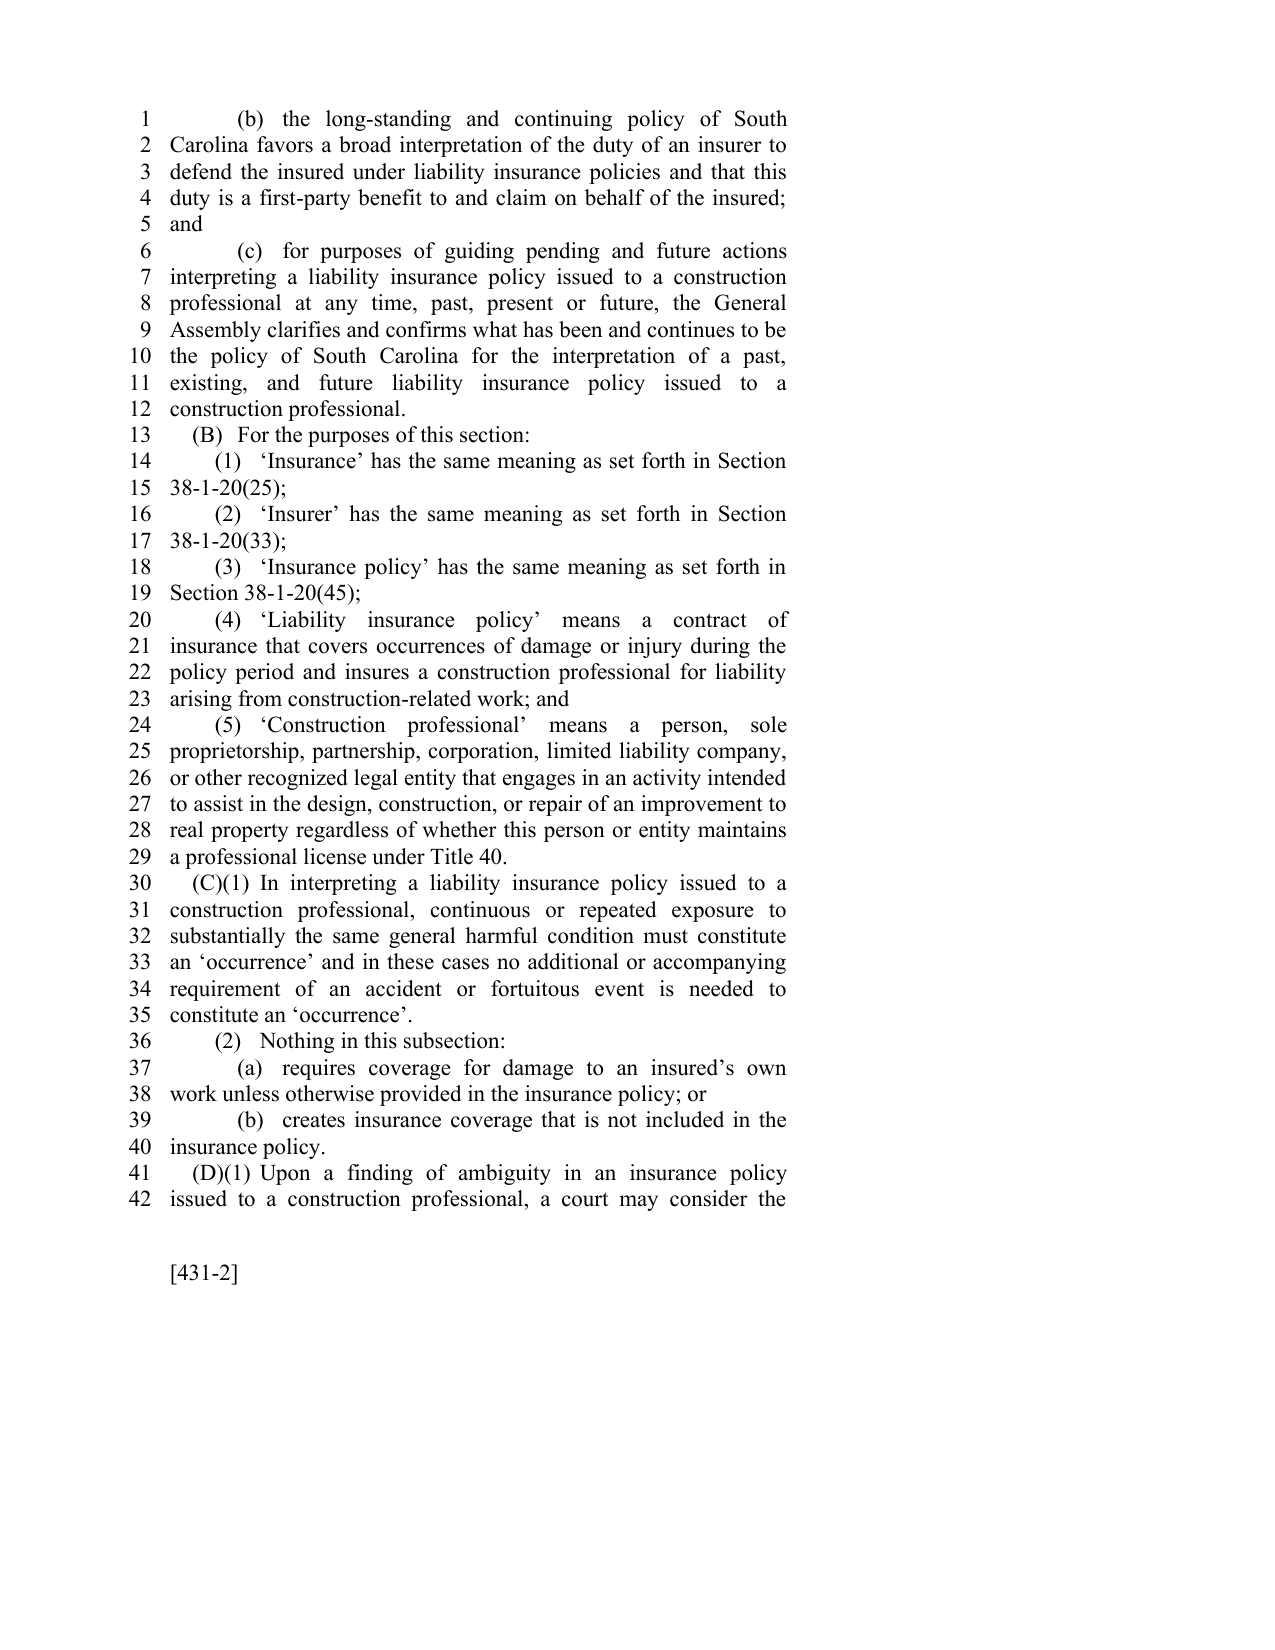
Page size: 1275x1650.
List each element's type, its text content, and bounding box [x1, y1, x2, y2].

text (b) the long-standing and continuing policy of South Carolina favors a broad interpretation of the duty of an insurer to defend the insured under liability insurance policies and that this duty is a first-party benefit to and claim on behalf of the insured; and [169, 105, 787, 237]
text (1) ‘Insurance’ has the same meaning as set forth in Section 38-1-20(25); [169, 448, 787, 500]
text (B) For the purposes of this section: [169, 421, 787, 448]
text (b) creates insurance coverage that is not included in the insurance policy. [169, 1106, 787, 1159]
text (3) ‘Insurance policy’ has the same meaning as set forth in Section 38-1-20(45); [169, 553, 787, 606]
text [169, 1159, 787, 1212]
text (4) ‘Liability insurance policy’ means a contract of insurance that covers occurrences of damage or injury during the policy period and insures a construction professional for liability arising from construction-related work; and [169, 606, 787, 711]
text (c) for purposes of guiding pending and future actions interpreting a liability insurance policy issued to a construction professional at any time, past, present or future, the General Assembly clarifies and confirms what has been and continues to be the policy of South Carolina for the interpretation of a past, existing, and future liability insurance policy issued to a construction professional. [169, 237, 787, 421]
text (5) ‘Construction professional’ means a person, sole proprietorship, partnership, corporation, limited liability company, or other recognized legal entity that engages in an activity intended to assist in the design, construction, or repair of an improvement to real property regardless of whether this person or entity maintains a professional license under Title 40. [169, 711, 787, 869]
text (2) ‘Insurer’ has the same meaning as set forth in Section 38-1-20(33); [169, 500, 787, 553]
text (2) Nothing in this subsection: [169, 1027, 787, 1054]
text (a) requires coverage for damage to an insured’s own work unless otherwise provided in the insurance policy; or [169, 1054, 787, 1106]
text (C)(1) In interpreting a liability insurance policy issued to a construction professional, continuous or repeated exposure to substantially the same general harmful condition must constitute an ‘occurrence’ and in these cases no additional or accompanying requirement of an accident or fortuitous event is needed to constitute an ‘occurrence’. [169, 869, 787, 1027]
